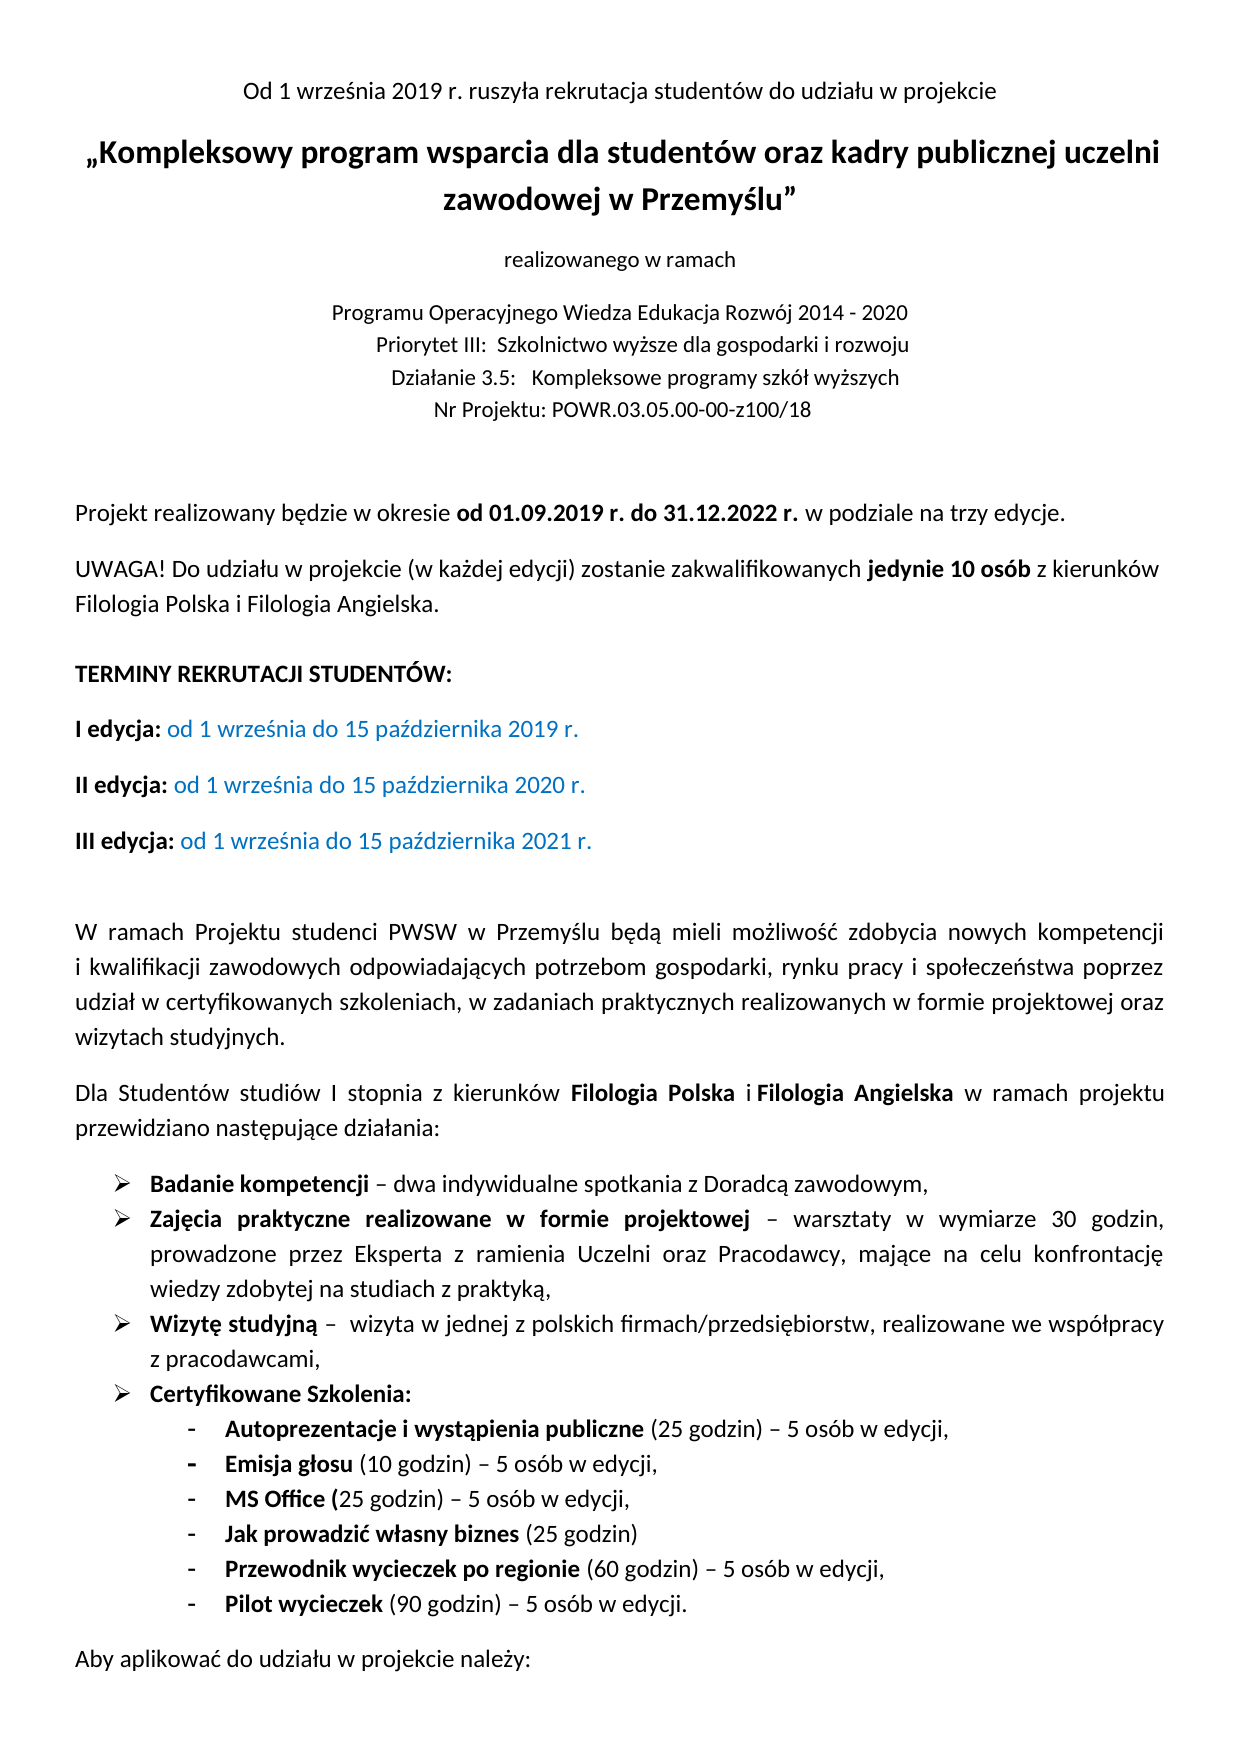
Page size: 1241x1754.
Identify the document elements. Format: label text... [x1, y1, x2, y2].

list Emisja głosu (10 godzin) – 5 osób w edycji, [187, 1448, 1165, 1478]
list Wizytę studyjną – wizyta w jednej z polskich firmach/przedsiębiorstw, realizowane we współpracy z pracodawcami, [112, 1308, 1165, 1373]
list Przewodnik wycieczek po regionie (60 godzin) – 5 osób w edycji, [187, 1553, 1165, 1583]
list Badanie kompetencji – dwa indywidualne spotkania z Doradcą zawodowym, [112, 1168, 1165, 1198]
list Zajęcia praktyczne realizowane w formie projektowej – warsztaty w wymiarze 30 godzin, prowadzone przez Eksperta z ramienia Uczelni oraz Pracodawcy, mające na celu konfrontację wiedzy zdobytej na studiach z praktyką, [112, 1203, 1165, 1303]
text UWAGA! Do udziału w projekcie (w każdej edycji) zostanie zakwalifikowanych jedynie 10 osób z kierunków Filologia Polska i Filologia Angielska. [75, 553, 1165, 618]
text realizowanego w ramach [75, 245, 1165, 273]
list MS Office (25 godzin) – 5 osób w edycji, [187, 1483, 1165, 1513]
text W ramach Projektu studenci PWSW w Przemyślu będą mieli możliwość zdobycia nowych kompetencji i kwalifikacji zawodowych odpowiadających potrzebom gospodarki, rynku pracy i społeczeństwa poprzez udział w certyfikowanych szkoleniach, w zadaniach praktycznych realizowanych w formie projektowej oraz wizytach studyjnych. [75, 916, 1165, 1052]
text I edycja: od 1 września do 15 października 2019 r. [75, 714, 1165, 744]
list Pilot wycieczek (90 godzin) – 5 osób w edycji. [187, 1588, 1165, 1618]
list Certyfikowane Szkolenia: [112, 1378, 1165, 1408]
text Od 1 września 2019 r. ruszyła rekrutacja studentów do udziału w projekcie [75, 75, 1165, 106]
list Jak prowadzić własny biznes (25 godzin) [187, 1518, 1165, 1548]
text „Kompleksowy program wsparcia dla studentów oraz kadry publicznej uczelni zawodowej w Przemyślu” [75, 131, 1165, 218]
text Nr Projektu: POWR.03.05.00-00-z100/18 [75, 395, 1165, 423]
text Aby aplikować do udziału w projekcie należy: [75, 1644, 1165, 1674]
text Działanie 3.5: Kompleksowe programy szkół wyższych [75, 363, 1165, 391]
list Autoprezentacje i wystąpienia publiczne (25 godzin) – 5 osób w edycji, [187, 1413, 1165, 1443]
text Priorytet III: Szkolnictwo wyższe dla gospodarki i rozwoju [75, 330, 1165, 358]
text Programu Operacyjnego Wiedza Edukacja Rozwój 2014 - 2020 [75, 298, 1165, 326]
text II edycja: od 1 września do 15 października 2020 r. [75, 769, 1165, 800]
text Dla Studentów studiów I stopnia z kierunków Filologia Polska i Filologia Angielska w ramach projektu przewidziano następujące działania: [75, 1077, 1165, 1142]
text Projekt realizowany będzie w okresie od 01.09.2019 r. do 31.12.2022 r. w podziale na trzy edycje. [75, 497, 1165, 527]
text TERMINY REKRUTACJI STUDENTÓW: [75, 658, 1165, 688]
text III edycja: od 1 września do 15 października 2021 r. [75, 825, 1165, 856]
